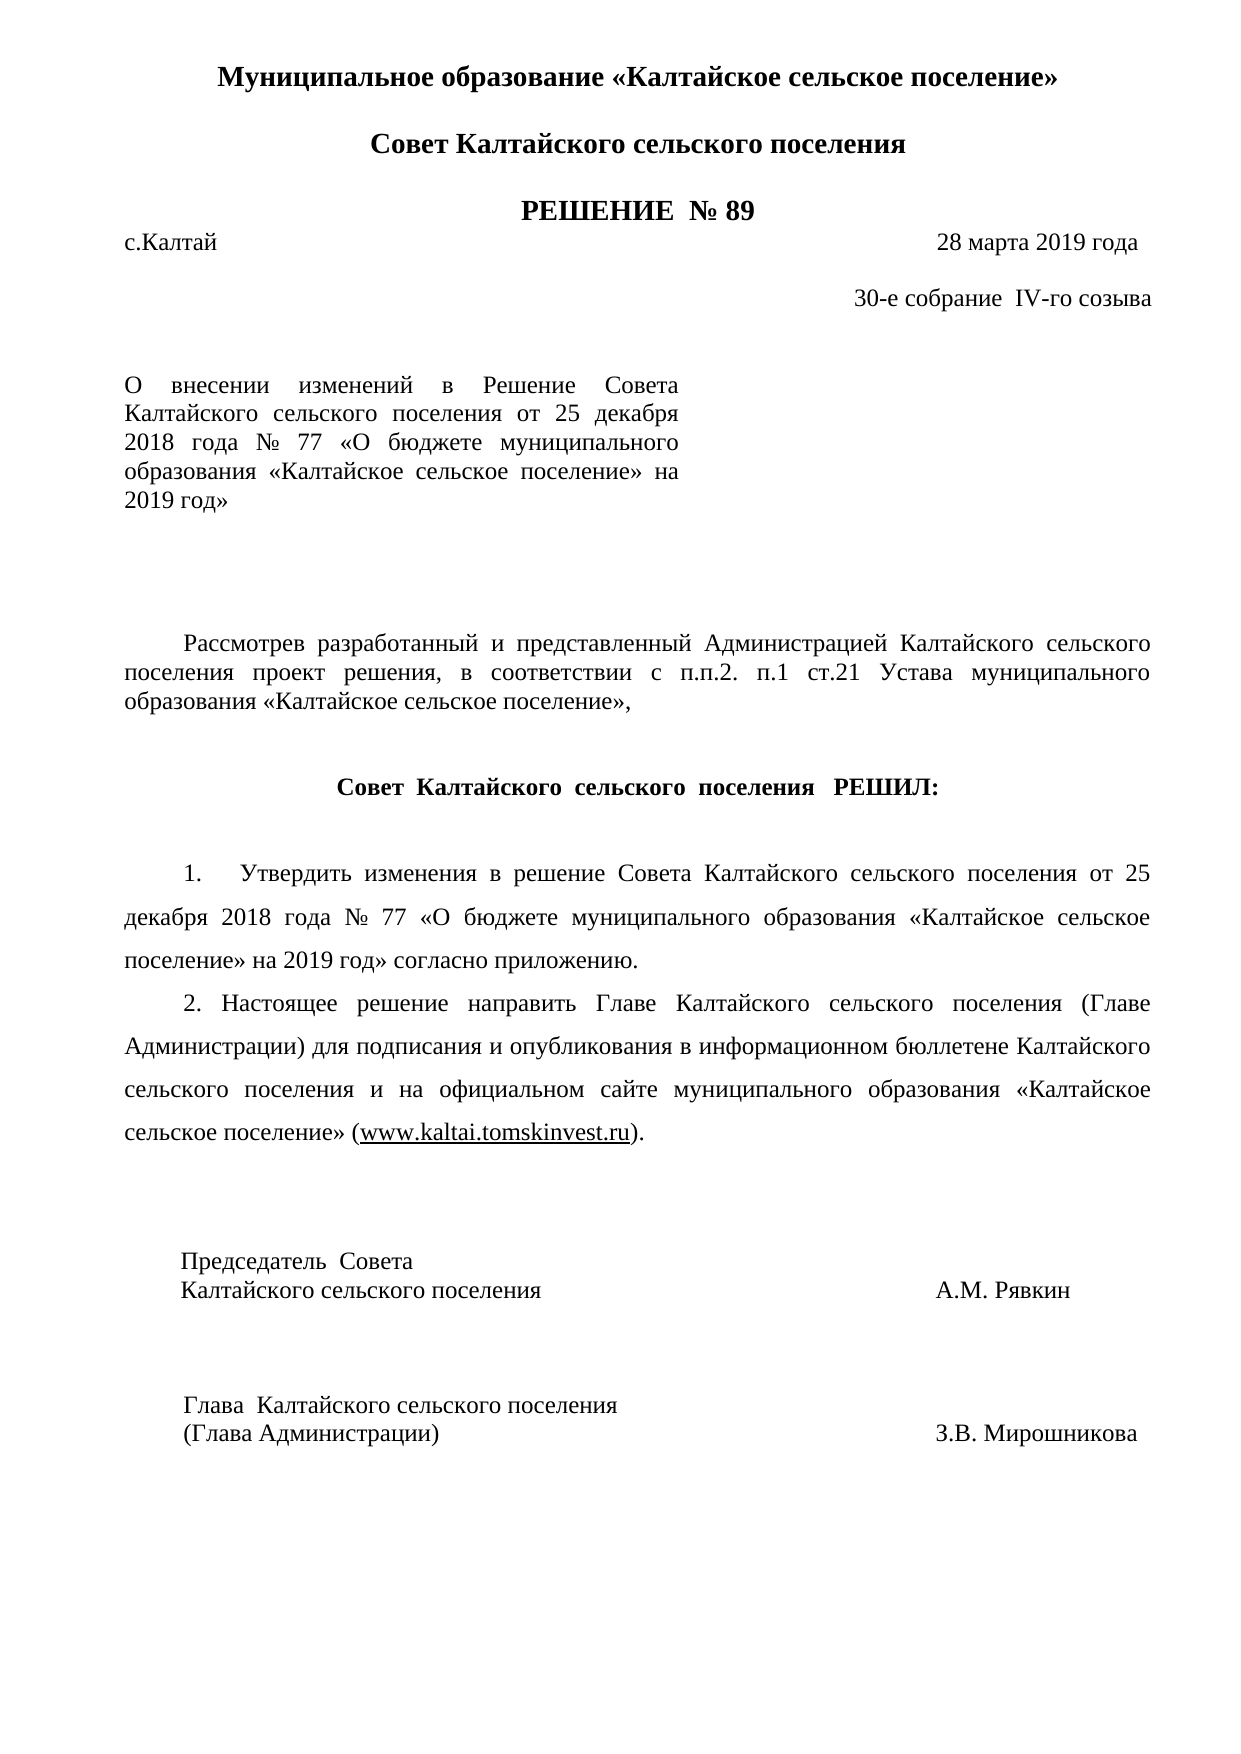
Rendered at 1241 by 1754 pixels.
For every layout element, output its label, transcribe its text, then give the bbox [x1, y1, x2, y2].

text Глава Калтайского сельского поселения [124, 1390, 1152, 1418]
text 2. Настоящее решение направить Главе Калтайского сельского поселения (Главе Администрации) для подписания и опубликования в информационном бюллетене Калтайского сельского поселения и на официальном сайте муниципального образования «Калтайское сельское поселение» (www.kaltai.tomskinvest.ru). [124, 988, 1152, 1146]
text РЕШЕНИЕ № 89 [124, 193, 1152, 227]
text Совет Калтайского сельского поселения [124, 126, 1152, 160]
text (Глава Администрации) З.В. Мирошникова [124, 1418, 1152, 1447]
text 1. Утвердить изменения в решение Совета Калтайского сельского поселения от 25 декабря 2018 года № 77 «О бюджете муниципального образования «Калтайское сельское поселение» на 2019 год» согласно приложению. [124, 858, 1152, 973]
text Калтайского сельского поселения А.М. Рявкин [124, 1275, 1152, 1303]
text Совет Калтайского сельского поселения РЕШИЛ: [124, 772, 1152, 801]
text О внесении изменений в Решение Совета Калтайского сельского поселения от 25 декабря 2018 года № 77 «О бюджете муниципального образования «Калтайское сельское поселение» на 2019 год» [124, 370, 679, 513]
text Рассмотрев разработанный и представленный Администрацией Калтайского сельского поселения проект решения, в соответствии с п.п.2. п.1 ст.21 Устава муниципального образования «Калтайское сельское поселение», [124, 628, 1152, 715]
text с.Калтай 28 марта 2019 года [124, 227, 1152, 256]
text Председатель Совета [124, 1246, 1152, 1275]
text Муниципальное образование «Калтайское сельское поселение» [124, 59, 1152, 93]
text 30-е собрание IV-го созыва [124, 283, 1152, 312]
